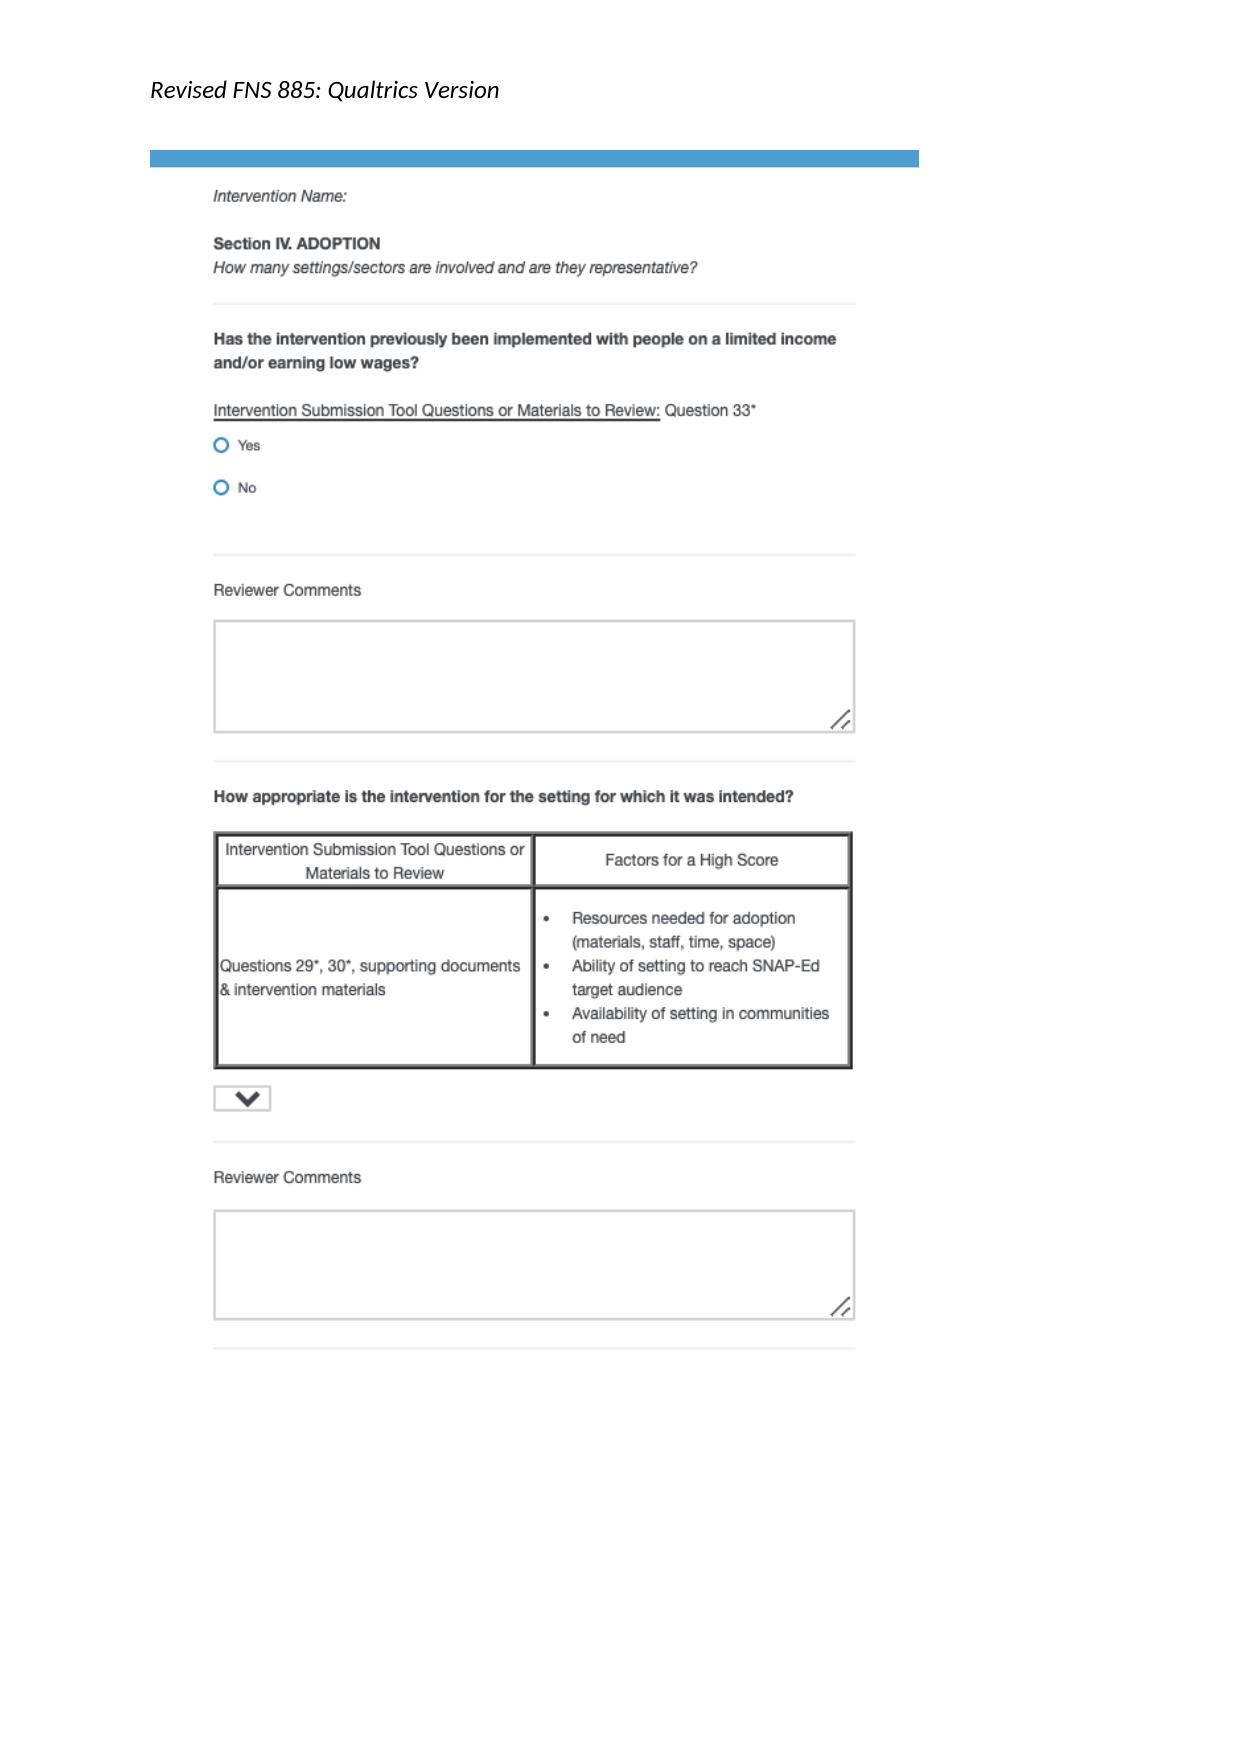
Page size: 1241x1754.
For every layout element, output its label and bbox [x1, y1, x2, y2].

picture [150, 150, 919, 1371]
